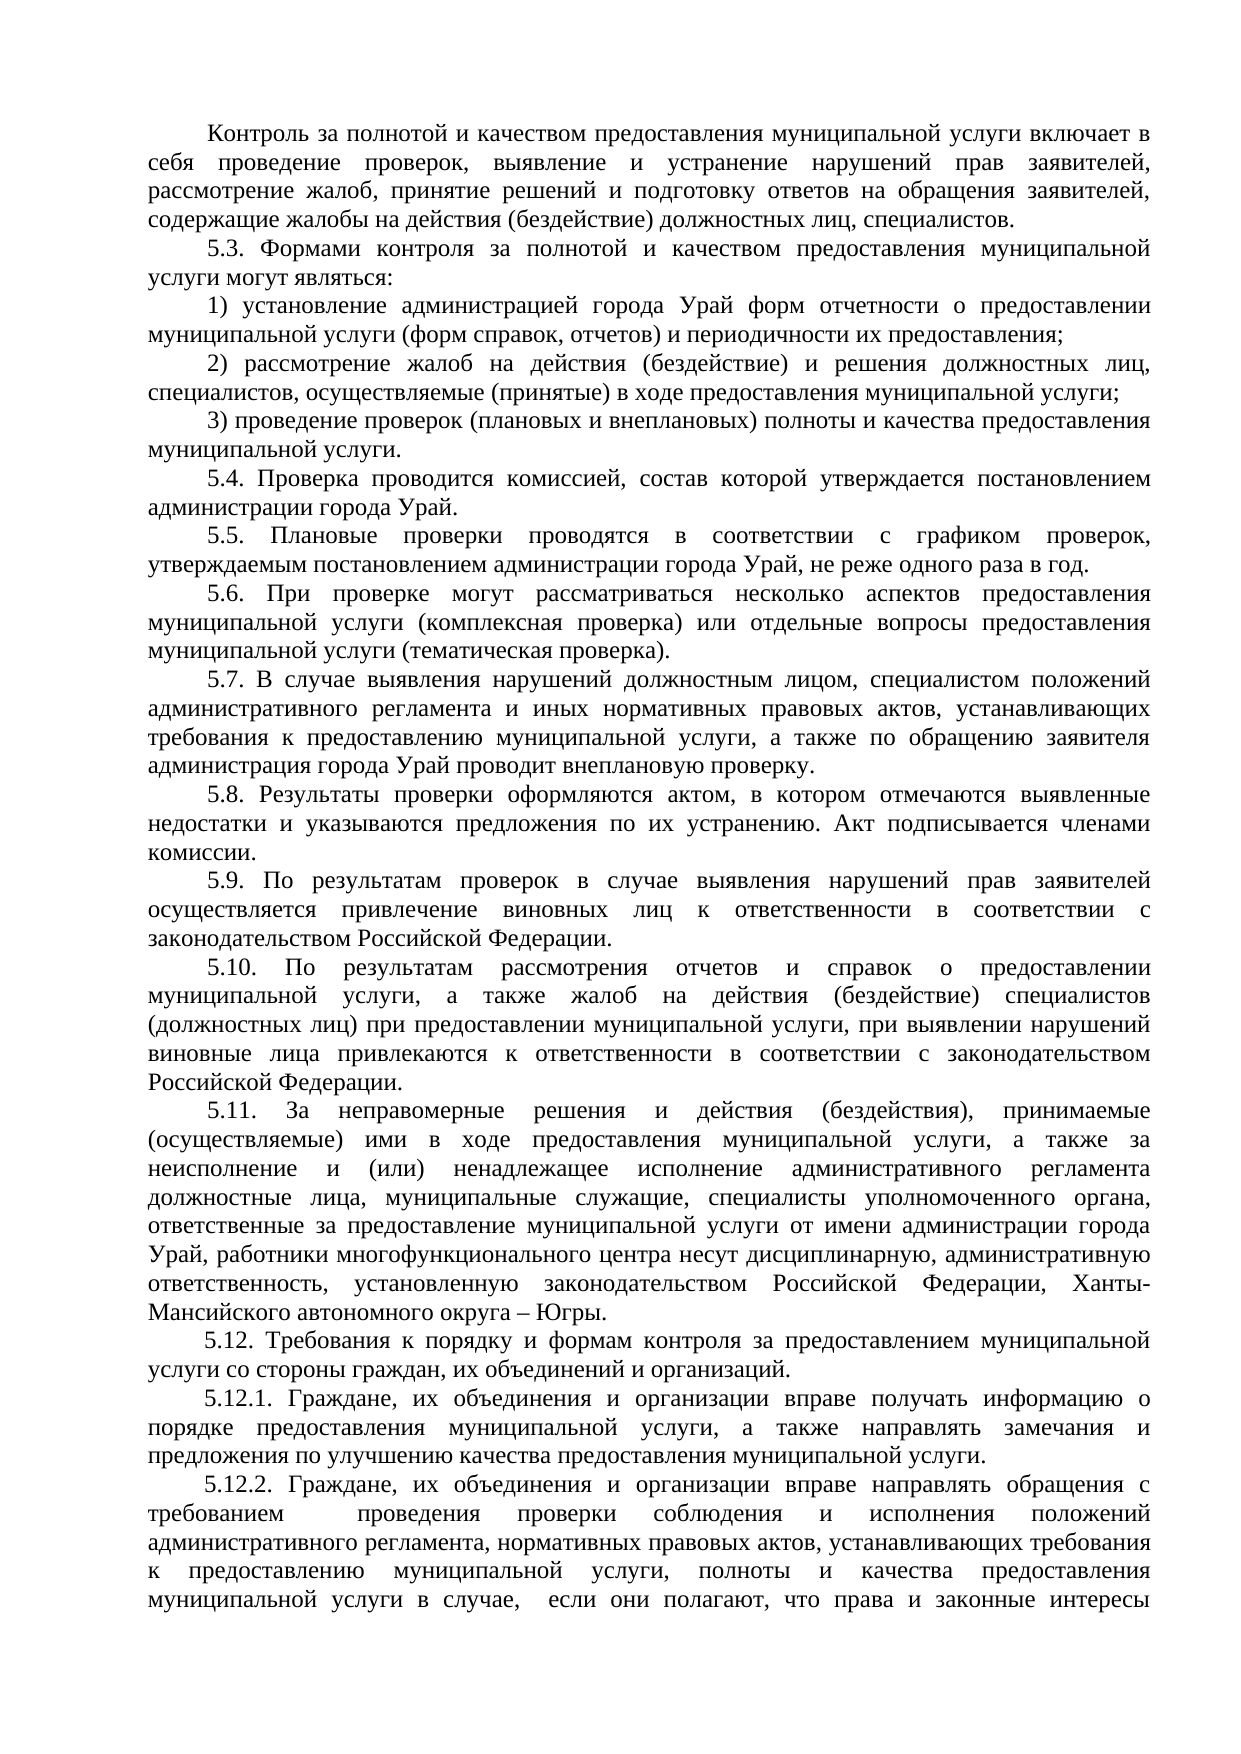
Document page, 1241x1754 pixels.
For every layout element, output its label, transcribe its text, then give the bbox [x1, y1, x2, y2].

text 5.8. Результаты проверки оформляются актом, в котором отмечаются выявленные недостатки и указываются предложения по их устранению. Акт подписывается членами комиссии. [148, 779, 1152, 866]
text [148, 1469, 1152, 1613]
text 5.4. Проверка проводится комиссией, состав которой утверждается постановлением администрации города Урай. [148, 463, 1152, 521]
text 5.11. За неправомерные решения и действия (бездействия), принимаемые (осуществляемые) ими в ходе предоставления муниципальной услуги, а также за неисполнение и (или) ненадлежащее исполнение административного регламента должностные лица, муниципальные служащие, специалисты уполномоченного органа, ответственные за предоставление муниципальной услуги от имени администрации города Урай, работники многофункционального центра несут дисциплинарную, административную ответственность, установленную законодательством Российской Федерации, Ханты-Мансийского автономного округа – Югры. [148, 1096, 1152, 1326]
text 5.12. Требования к порядку и формам контроля за предоставлением муниципальной услуги со стороны граждан, их объединений и организаций. [148, 1326, 1152, 1383]
text Контроль за полнотой и качеством предоставления муниципальной услуги включает в себя проведение проверок, выявление и устранение нарушений прав заявителей, рассмотрение жалоб, принятие решений и подготовку ответов на обращения заявителей, содержащие жалобы на действия (бездействие) должностных лиц, специалистов. [148, 118, 1152, 233]
text 1) установление администрацией города Урай форм отчетности о предоставлении муниципальной услуги (форм справок, отчетов) и периодичности их предоставления; [148, 291, 1152, 348]
text 5.5. Плановые проверки проводятся в соответствии с графиком проверок, утверждаемым постановлением администрации города Урай, не реже одного раза в год. [148, 521, 1152, 578]
text 5.3. Формами контроля за полнотой и качеством предоставления муниципальной услуги могут являться: [148, 233, 1152, 291]
text 5.12.1. Граждане, их объединения и организации вправе получать информацию о порядке предоставления муниципальной услуги, а также направлять замечания и предложения по улучшению качества предоставления муниципальной услуги. [148, 1383, 1152, 1469]
text 5.6. При проверке могут рассматриваться несколько аспектов предоставления муниципальной услуги (комплексная проверка) или отдельные вопросы предоставления муниципальной услуги (тематическая проверка). [148, 578, 1152, 664]
text 3) проведение проверок (плановых и внеплановых) полноты и качества предоставления муниципальной услуги. [148, 406, 1152, 463]
text 5.9. По результатам проверок в случае выявления нарушений прав заявителей осуществляется привлечение виновных лиц к ответственности в соответствии с законодательством Российской Федерации. [148, 866, 1152, 952]
text 2) рассмотрение жалоб на действия (бездействие) и решения должностных лиц, специалистов, осуществляемые (принятые) в ходе предоставления муниципальной услуги; [148, 348, 1152, 406]
text 5.10. По результатам рассмотрения отчетов и справок о предоставлении муниципальной услуги, а также жалоб на действия (бездействие) специалистов (должностных лиц) при предоставлении муниципальной услуги, при выявлении нарушений виновные лица привлекаются к ответственности в соответствии с законодательством Российской Федерации. [148, 952, 1152, 1096]
text 5.7. В случае выявления нарушений должностным лицом, специалистом положений административного регламента и иных нормативных правовых актов, устанавливающих требования к предоставлению муниципальной услуги, а также по обращению заявителя администрация города Урай проводит внеплановую проверку. [148, 664, 1152, 779]
